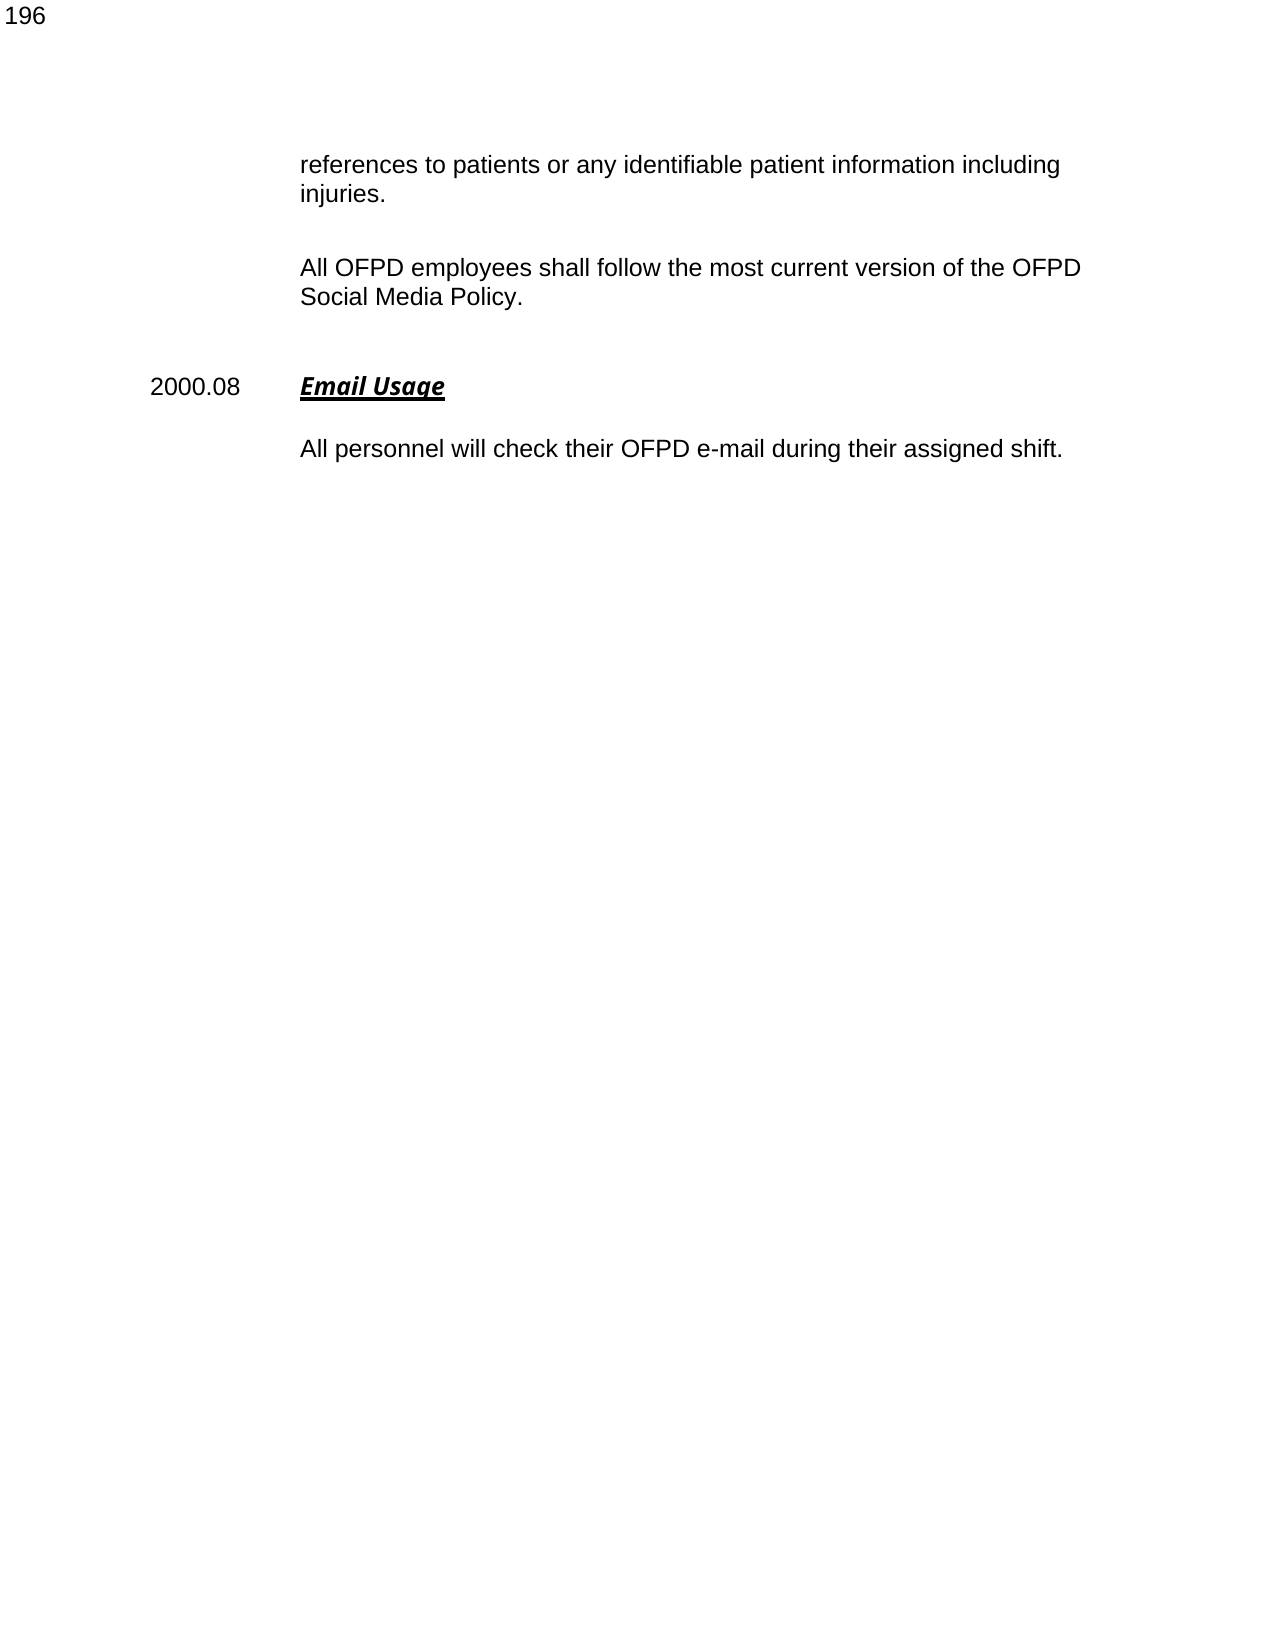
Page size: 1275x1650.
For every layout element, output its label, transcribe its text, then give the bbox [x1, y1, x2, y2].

text 2000.08 Email Usage [150, 368, 1275, 402]
text All OFPD employees shall follow the most current version of the OFPD Social Media Policy. [300, 253, 1126, 310]
text All personnel will check their OFPD e-mail during their assigned shift. [300, 434, 1275, 463]
text references to patients or any identifiable patient information including injuries. [300, 150, 1126, 207]
